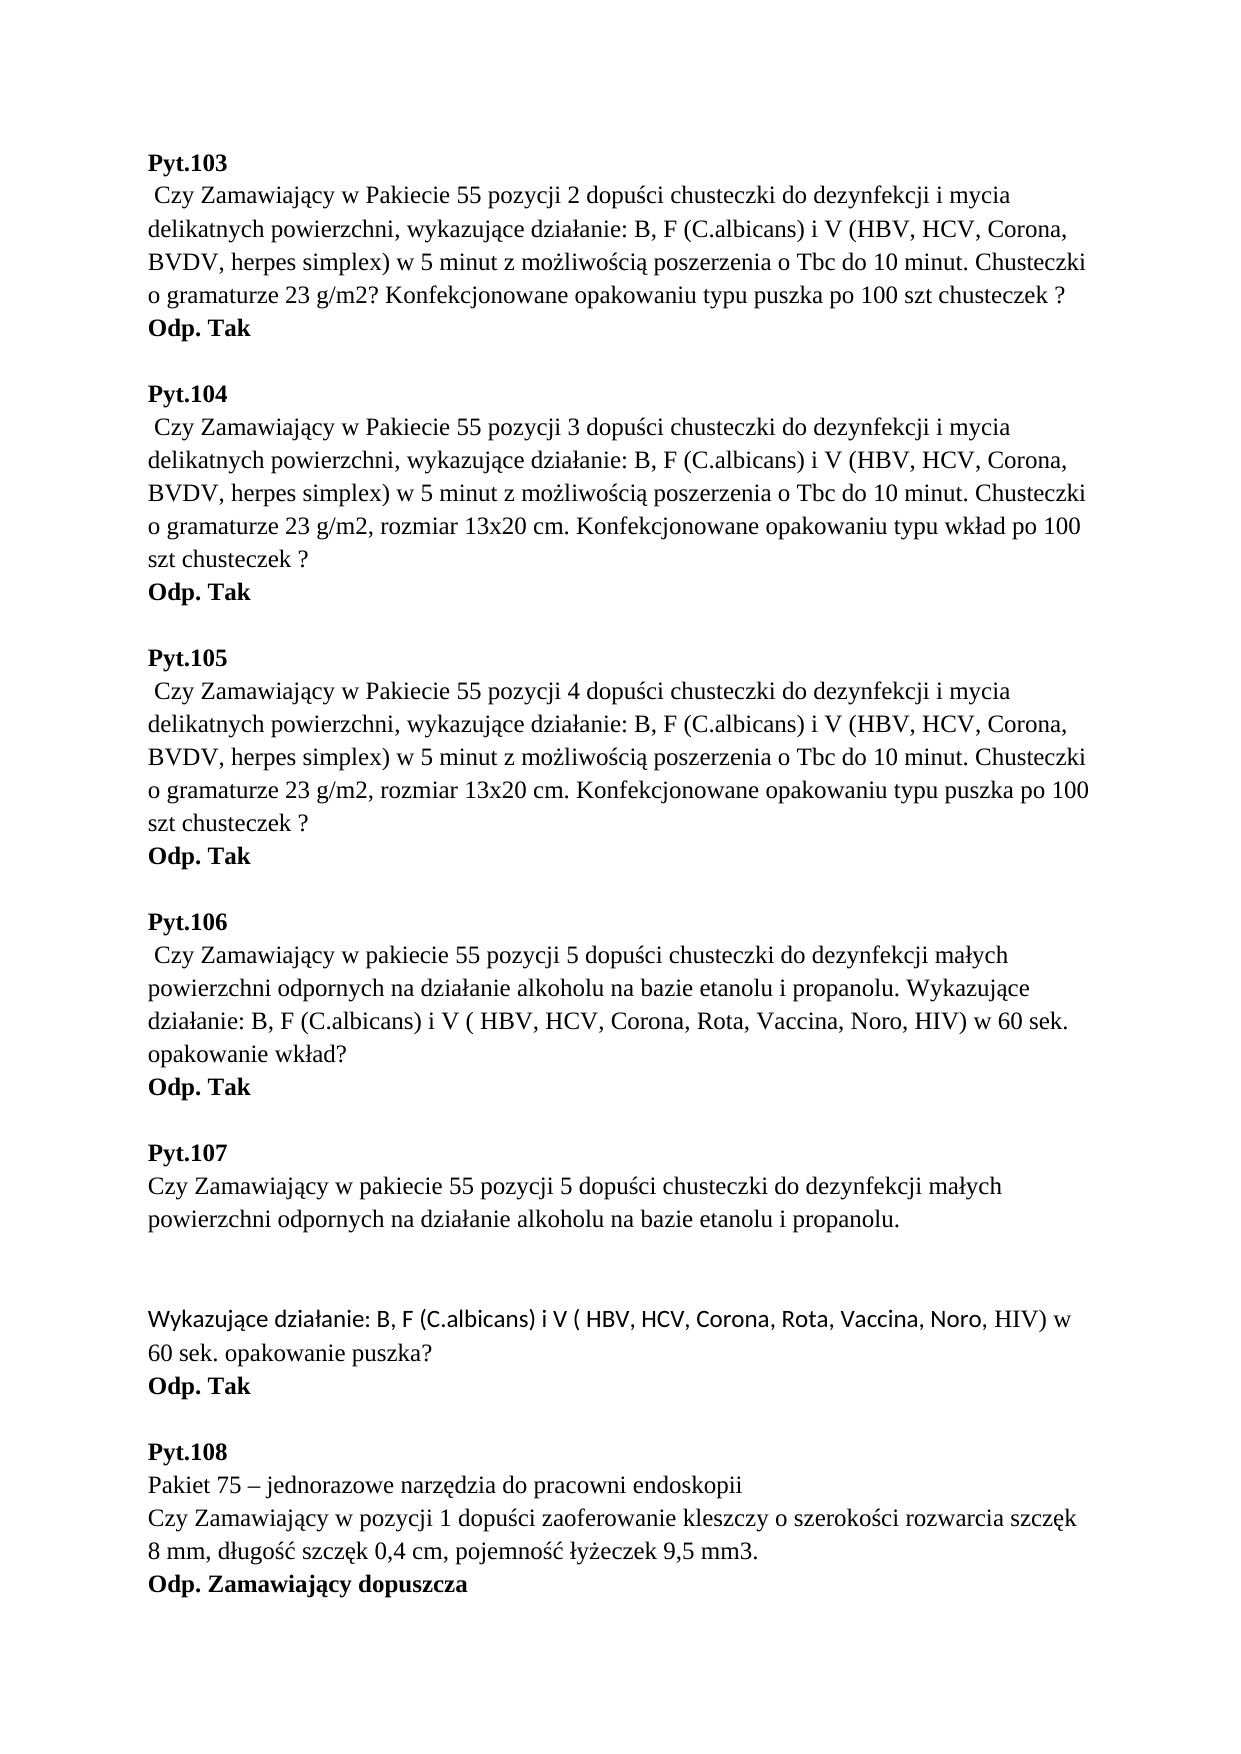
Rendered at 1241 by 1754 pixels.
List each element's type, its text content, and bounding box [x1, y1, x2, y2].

text Odp. Zamawiający dopuszcza [148, 1569, 1093, 1598]
text Odp. Tak [148, 841, 1093, 870]
text Odp. Tak [148, 1371, 1093, 1400]
text Pyt.104 [148, 379, 1093, 407]
text Odp. Tak [148, 313, 1093, 341]
text Pyt.107 [148, 1138, 1093, 1167]
text Pyt.105 [148, 643, 1093, 672]
text Czy Zamawiający w Pakiecie 55 pozycji 4 dopuści chusteczki do dezynfekcji i mycia delikatnych powierzchni, wykazujące działanie: B, F (C.albicans) i V (HBV, HCV, Corona, BVDV, herpes simplex) w 5 minut z możliwością poszerzenia o Tbc do 10 minut. Chusteczki o gramaturze 23 g/m2, rozmiar 13x20 cm. Konfekcjonowane opakowaniu typu puszka po 100 szt chusteczek ? [148, 676, 1093, 837]
text Pyt.108 [148, 1437, 1093, 1466]
text Wykazujące działanie: B, F (C.albicans) i V ( HBV, HCV, Corona, Rota, Vaccina, Noro, HIV) w 60 sek. opakowanie puszka? [148, 1303, 1093, 1367]
text Pyt.103 [148, 148, 1093, 176]
text Pakiet 75 – jednorazowe narzędzia do pracowni endoskopii [148, 1470, 1093, 1499]
text Czy Zamawiający w pozycji 1 dopuści zaoferowanie kleszczy o szerokości rozwarcia szczęk 8 mm, długość szczęk 0,4 cm, pojemność łyżeczek 9,5 mm3. [148, 1503, 1093, 1565]
text Odp. Tak [148, 1072, 1093, 1101]
text Czy Zamawiający w pakiecie 55 pozycji 5 dopuści chusteczki do dezynfekcji małych powierzchni odpornych na działanie alkoholu na bazie etanolu i propanolu. Wykazujące działanie: B, F (C.albicans) i V ( HBV, HCV, Corona, Rota, Vaccina, Noro, HIV) w 60 sek. opakowanie wkład? [148, 940, 1093, 1068]
text Czy Zamawiający w pakiecie 55 pozycji 5 dopuści chusteczki do dezynfekcji małych powierzchni odpornych na działanie alkoholu na bazie etanolu i propanolu. [148, 1171, 1093, 1233]
text Odp. Tak [148, 577, 1093, 606]
text Pyt.106 [148, 907, 1093, 936]
text Czy Zamawiający w Pakiecie 55 pozycji 2 dopuści chusteczki do dezynfekcji i mycia delikatnych powierzchni, wykazujące działanie: B, F (C.albicans) i V (HBV, HCV, Corona, BVDV, herpes simplex) w 5 minut z możliwością poszerzenia o Tbc do 10 minut. Chusteczki o gramaturze 23 g/m2? Konfekcjonowane opakowaniu typu puszka po 100 szt chusteczek ? [148, 181, 1093, 308]
text Czy Zamawiający w Pakiecie 55 pozycji 3 dopuści chusteczki do dezynfekcji i mycia delikatnych powierzchni, wykazujące działanie: B, F (C.albicans) i V (HBV, HCV, Corona, BVDV, herpes simplex) w 5 minut z możliwością poszerzenia o Tbc do 10 minut. Chusteczki o gramaturze 23 g/m2, rozmiar 13x20 cm. Konfekcjonowane opakowaniu typu wkład po 100 szt chusteczek ? [148, 412, 1093, 573]
